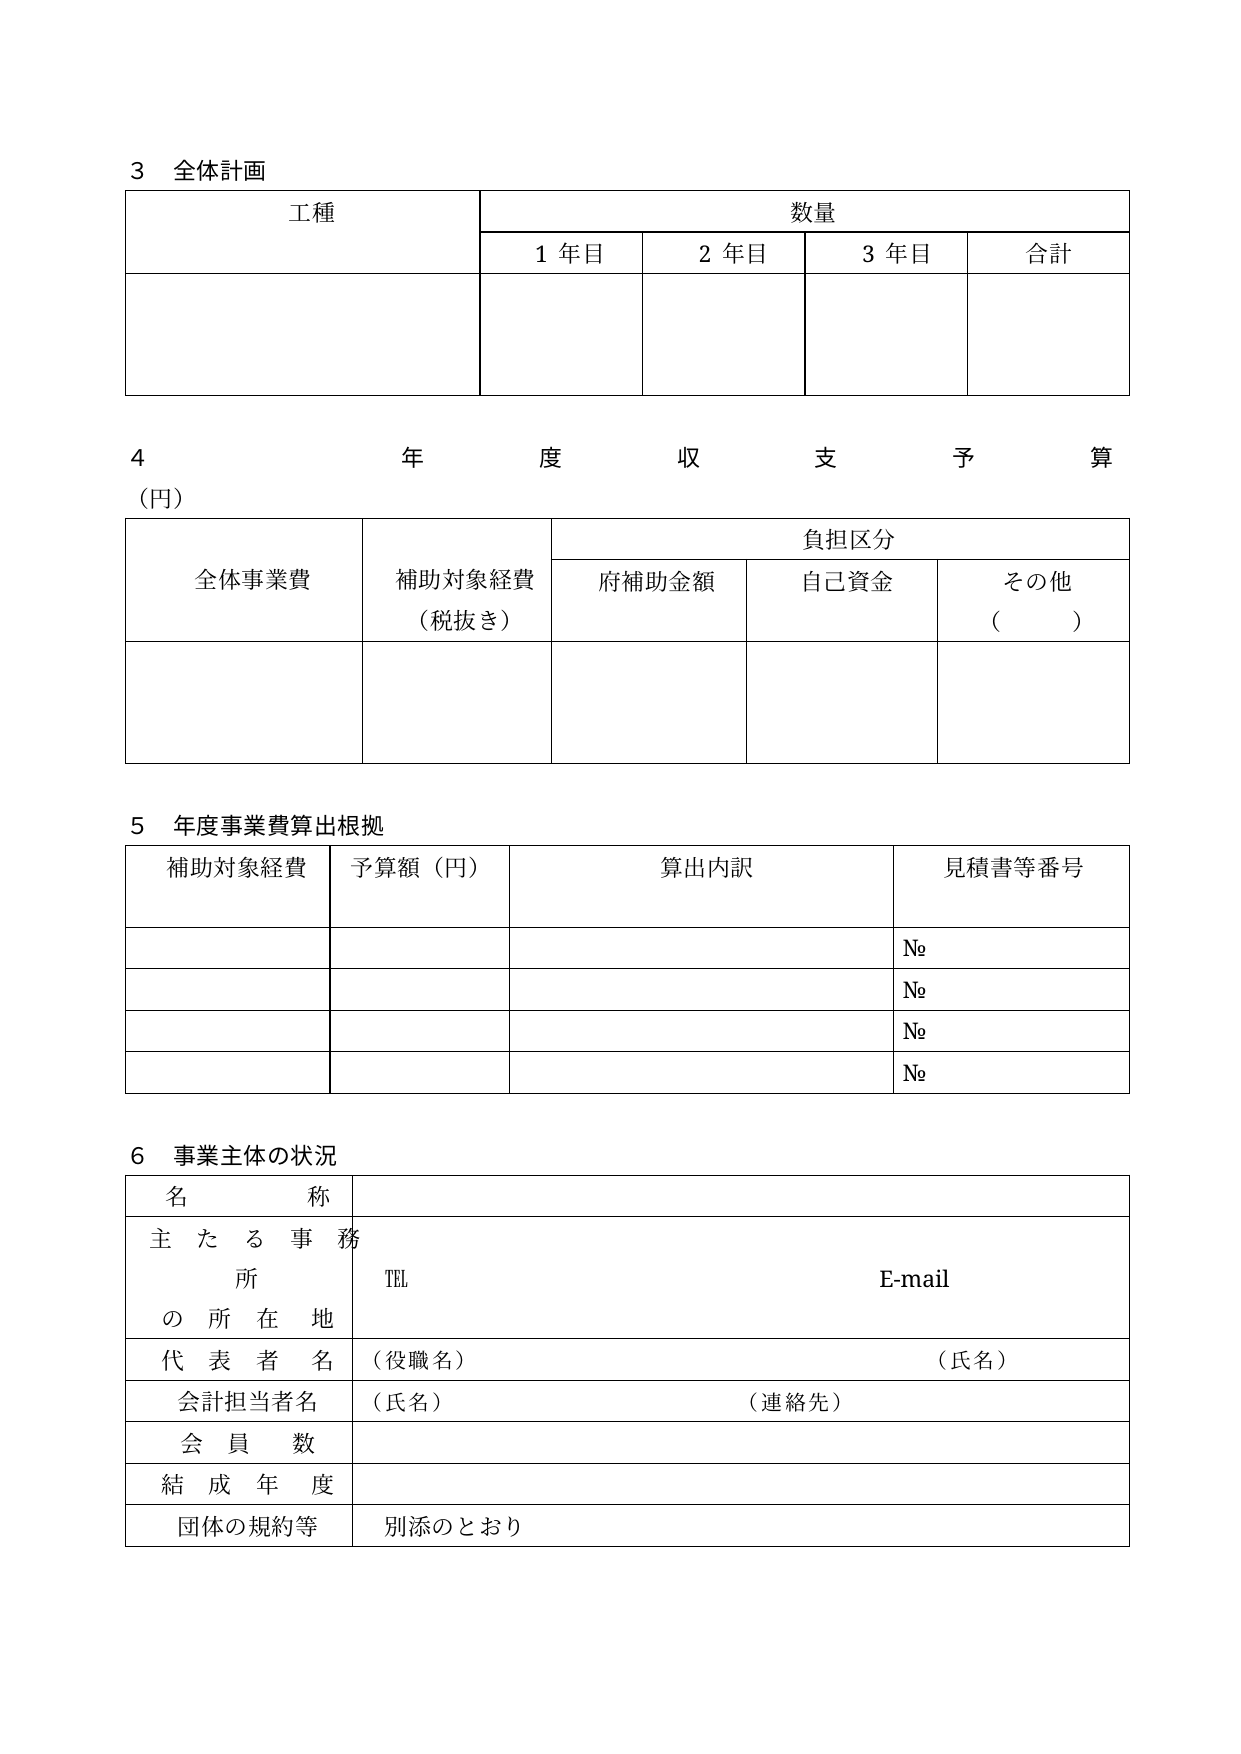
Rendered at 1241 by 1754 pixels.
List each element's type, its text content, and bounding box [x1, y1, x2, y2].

table_cell [747, 642, 937, 763]
table_cell [126, 969, 329, 1010]
table_cell 会計担当者名 [126, 1381, 352, 1421]
table_header 負担区分 [552, 519, 1129, 559]
table_cell [806, 274, 967, 395]
table_cell № [894, 969, 1129, 1010]
table_header 見積書等番号 [894, 846, 1129, 927]
text ５ 年度事業費算出根拠 [126, 804, 1114, 845]
table_cell [363, 642, 551, 763]
table_cell [353, 1464, 1129, 1504]
table_cell [331, 928, 509, 968]
table_header 予算額（円） [331, 846, 509, 927]
table_cell 自己資金 [747, 560, 937, 641]
table_header 全体事業費 [126, 519, 362, 641]
table_cell [126, 1011, 329, 1051]
table_cell [552, 642, 746, 763]
table_cell [510, 928, 893, 968]
table_cell [353, 1422, 1129, 1463]
table_cell [510, 1011, 893, 1051]
table_header [353, 1176, 1129, 1216]
table_cell [968, 274, 1129, 395]
table_header 補助対象経費 （税抜き） [363, 519, 551, 641]
table_header 数量 [481, 191, 1129, 231]
table_cell [331, 969, 509, 1010]
table_header 算出内訳 [510, 846, 893, 927]
table_header 工種 [126, 191, 479, 273]
table_cell 主たる事務所 の所在地 [126, 1217, 352, 1338]
table_cell （役職名） （氏名） [353, 1339, 1129, 1380]
table_cell 合計 [968, 233, 1129, 273]
table_cell [331, 1011, 509, 1051]
table_cell [510, 1052, 893, 1093]
table_cell その他 （ ） [938, 560, 1129, 641]
table_cell [126, 928, 329, 968]
table_cell 別添のとおり [353, 1505, 1129, 1546]
text ３ 全体計画 [126, 149, 1114, 190]
table_cell [643, 274, 804, 395]
table_cell № [894, 1052, 1129, 1093]
table_cell 府補助金額 [552, 560, 746, 641]
table_cell [126, 274, 479, 395]
table_cell 3年目 [806, 233, 967, 273]
table_header 補助対象経費 [126, 846, 329, 927]
table_cell （氏名） （連絡先） [353, 1381, 1129, 1421]
table_cell [331, 1052, 509, 1093]
table_cell 会員数 [126, 1422, 352, 1463]
table_cell № [894, 1011, 1129, 1051]
text ４ 年度収支予算 （円） [126, 437, 1114, 517]
table_cell [938, 642, 1129, 763]
table_cell 代表者名 [126, 1339, 352, 1380]
text ６ 事業主体の状況 [126, 1134, 1114, 1174]
table_cell 結成年度 [126, 1464, 352, 1504]
table_cell [481, 274, 642, 395]
table_cell [126, 1052, 329, 1093]
table_header 名称 [126, 1176, 352, 1216]
table_cell [510, 969, 893, 1010]
table_cell ℡ E-mail [353, 1217, 1129, 1338]
table_cell 団体の規約等 [126, 1505, 352, 1546]
table_cell 2年目 [643, 233, 804, 273]
table_cell 1年目 [481, 233, 642, 273]
table_cell № [894, 928, 1129, 968]
table_cell [126, 642, 362, 763]
